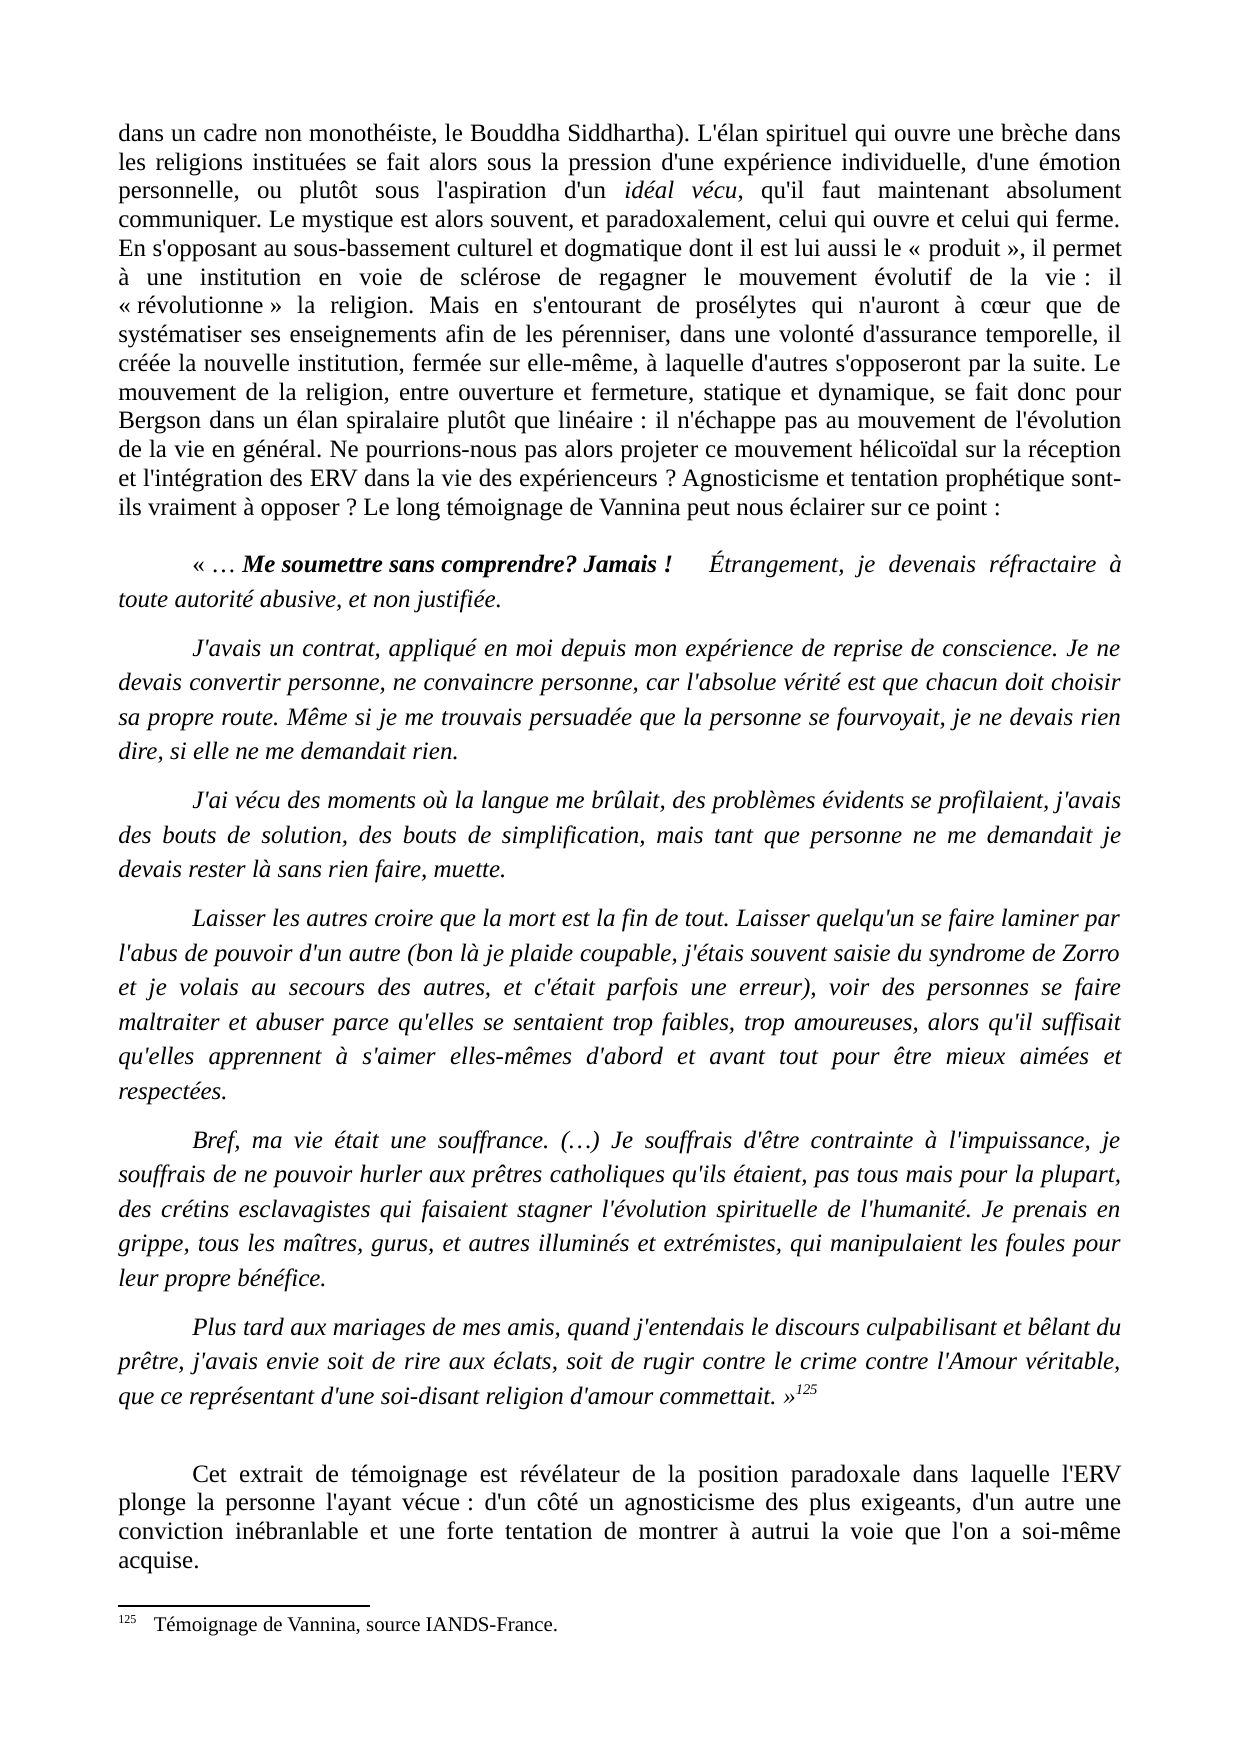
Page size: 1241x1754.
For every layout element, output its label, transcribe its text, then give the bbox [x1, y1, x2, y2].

text Bref, ma vie était une souffrance. (…) Je souffrais d'être contrainte à l'impuissance, je souffrais de ne pouvoir hurler aux prêtres catholiques qu'ils étaient, pas tous mais pour la plupart, des crétins esclavagistes qui faisaient stagner l'évolution spirituelle de l'humanité. Je prenais en grippe, tous les maîtres, gurus, et autres illuminés et extrémistes, qui manipulaient les foules pour leur propre bénéfice. [118, 1125, 1122, 1292]
text Cet extrait de témoignage est révélateur de la position paradoxale dans laquelle l'ERV plonge la personne l'ayant vécue : d'un côté un agnosticisme des plus exigeants, d'un autre une conviction inébranlable et une forte tentation de montrer à autrui la voie que l'on a soi-même acquise. [118, 1459, 1122, 1574]
text J'avais un contrat, appliqué en moi depuis mon expérience de reprise de conscience. Je ne devais convertir personne, ne convaincre personne, car l'absolue vérité est que chacun doit choisir sa propre route. Même si je me trouvais persuadée que la personne se fourvoyait, je ne devais rien dire, si elle ne me demandait rien. [118, 633, 1122, 765]
text J'ai vécu des moments où la langue me brûlait, des problèmes évidents se profilaient, j'avais des bouts de solution, des bouts de simplification, mais tant que personne ne me demandait je devais rester là sans rien faire, muette. [118, 785, 1122, 883]
text Laisser les autres croire que la mort est la fin de tout. Laisser quelqu'un se faire laminer par l'abus de pouvoir d'un autre (bon là je plaide coupable, j'étais souvent saisie du syndrome de Zorro et je volais au secours des autres, et c'était parfois une erreur), voir des personnes se faire maltraiter et abuser parce qu'elles se sentaient trop faibles, trop amoureuses, alors qu'il suffisait qu'elles apprennent à s'aimer elles-mêmes d'abord et avant tout pour être mieux aimées et respectées. [118, 903, 1122, 1104]
text Pour résumer cette hypothèse, nous pourrions dire que l'ERV, si elle est intégrée dans la vie d'une personne, offre donc une formidable possibilité de s'ouvrir et de sortir du cercle que l'on a crée par sa propre expérience antérieure. Elle est donc certes une expérience subjective, personnelle et orientée ; mais elle apporte une nouvelle attitude, de nouvelles valeurs et une nouvelle manière d'envisager sa vie, la vie. En bref, une nouvelle conviction. Mais comment éviter alors, lorsque l'on pense avoir eu un contact direct avec la Réalité et que l'on est convaincu d'être dépositaire d'une compréhension directe du monde, la tentative prophétique de guider les autres, ceux qui n'ont pas vécu cette expérience, vers le droit chemin ? Comment ne pas tomber dans le prosélytisme religieux que l'on abhorre pourtant au sortir de l'expérience ? Beaucoup d'expérienceurs ont la conviction que les religions sont nées d'expériences similaires à la leur, nécessairement personnelles et paroxystiques, puis retranscrites dans un langage qui pouvait parler aux gens vivant à une époque déterminée, dans une culture déterminée. C'est aussi plus ou moins l'idée de Bergson, si on élargit le cadre de ces expériences paroxystiques aux grandes révélations mystiques des pères fondateurs de nos religions monothéistes, d'Abraham à Mahomet en passant par Jésus Christ (ou, dans un cadre non monothéiste, le Bouddha Siddhartha). L'élan spirituel qui ouvre une brèche dans les religions instituées se fait alors sous la pression d'une expérience individuelle, d'une émotion personnelle, ou plutôt sous l'aspiration d'un idéal vécu, qu'il faut maintenant absolument communiquer. Le mystique est alors souvent, et paradoxalement, celui qui ouvre et celui qui ferme. En s'opposant au sous-bassement culturel et dogmatique dont il est lui aussi le « produit », il permet à une institution en voie de sclérose de regagner le mouvement évolutif de la vie : il « révolutionne » la religion. Mais en s'entourant de prosélytes qui n'auront à cœur que de systématiser ses enseignements afin de les pérenniser, dans une volonté d'assurance temporelle, il créée la nouvelle institution, fermée sur elle-même, à laquelle d'autres s'opposeront par la suite. Le mouvement de la religion, entre ouverture et fermeture, statique et dynamique, se fait donc pour Bergson dans un élan spiralaire plutôt que linéaire : il n'échappe pas au mouvement de l'évolution de la vie en général. Ne pourrions-nous pas alors projeter ce mouvement hélicoïdal sur la réception et l'intégration des ERV dans la vie des expérienceurs ? Agnosticisme et tentation prophétique sont-ils vraiment à opposer ? Le long témoignage de Vannina peut nous éclairer sur ce point : [118, 118, 1122, 521]
text « … Me soumettre sans comprendre? Jamais ! Étrangement, je devenais réfractaire à toute autorité abusive, et non justifiée. [118, 549, 1122, 613]
text Plus tard aux mariages de mes amis, quand j'entendais le discours culpabilisant et bêlant du prêtre, j'avais envie soit de rire aux éclats, soit de rugir contre le crime contre l'Amour véritable, que ce représentant d'une soi-disant religion d'amour commettait. » [118, 1312, 1122, 1409]
